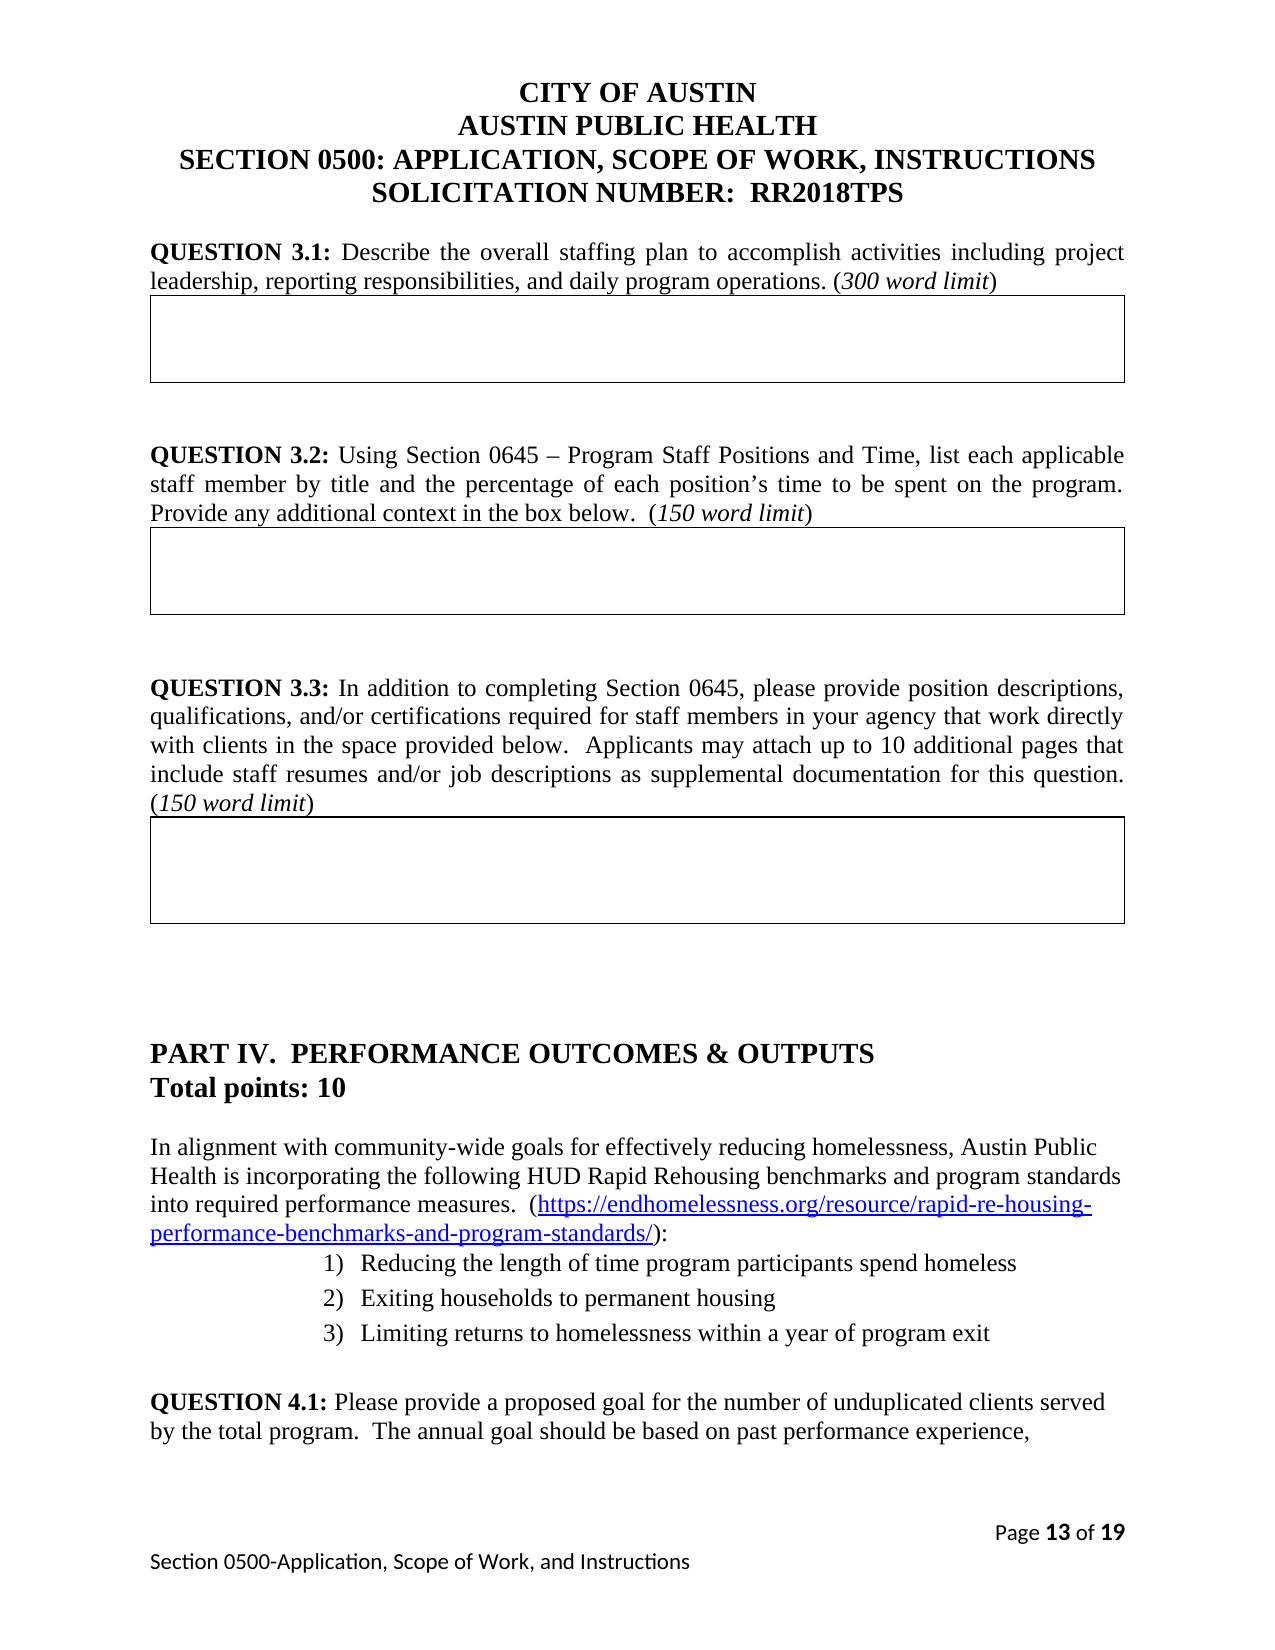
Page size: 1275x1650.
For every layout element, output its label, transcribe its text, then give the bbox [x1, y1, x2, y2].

table_header [151, 528, 1124, 614]
text QUESTION 3.2: Using Section 0645 – Program Staff Positions and Time, list each applicable staff member by title and the percentage of each position’s time to be spent on the program. Provide any additional context in the box below. (150 word limit) [150, 441, 1125, 527]
text Total points: 10 [150, 1070, 1125, 1103]
text PART IV. PERFORMANCE OUTCOMES & OUTPUTS [150, 1036, 1125, 1070]
list Limiting returns to homelessness within a year of program exit [323, 1318, 1125, 1346]
text QUESTION 3.3: In addition to completing Section 0645, please provide position descriptions, qualifications, and/or certifications required for staff members in your agency that work directly with clients in the space provided below. Applicants may attach up to 10 additional pages that include staff resumes and/or job descriptions as supplemental documentation for this question. (150 word limit) [150, 673, 1125, 816]
table_header [151, 818, 1124, 923]
list Reducing the length of time program participants spend homeless [323, 1248, 1125, 1276]
text In alignment with community-wide goals for effectively reducing homelessness, Austin Public Health is incorporating the following HUD Rapid Rehousing benchmarks and program standards into required performance measures. (https://endhomelessness.org/resource/rapid-re-housing-performance-benchmarks-and-program-standards/): [150, 1132, 1125, 1247]
table_header [151, 296, 1124, 382]
text QUESTION 3.1: Describe the overall staffing plan to accomplish activities including project leadership, reporting responsibilities, and daily program operations. (300 word limit) [150, 237, 1125, 295]
list Exiting households to permanent housing [323, 1283, 1125, 1311]
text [150, 1387, 1125, 1444]
